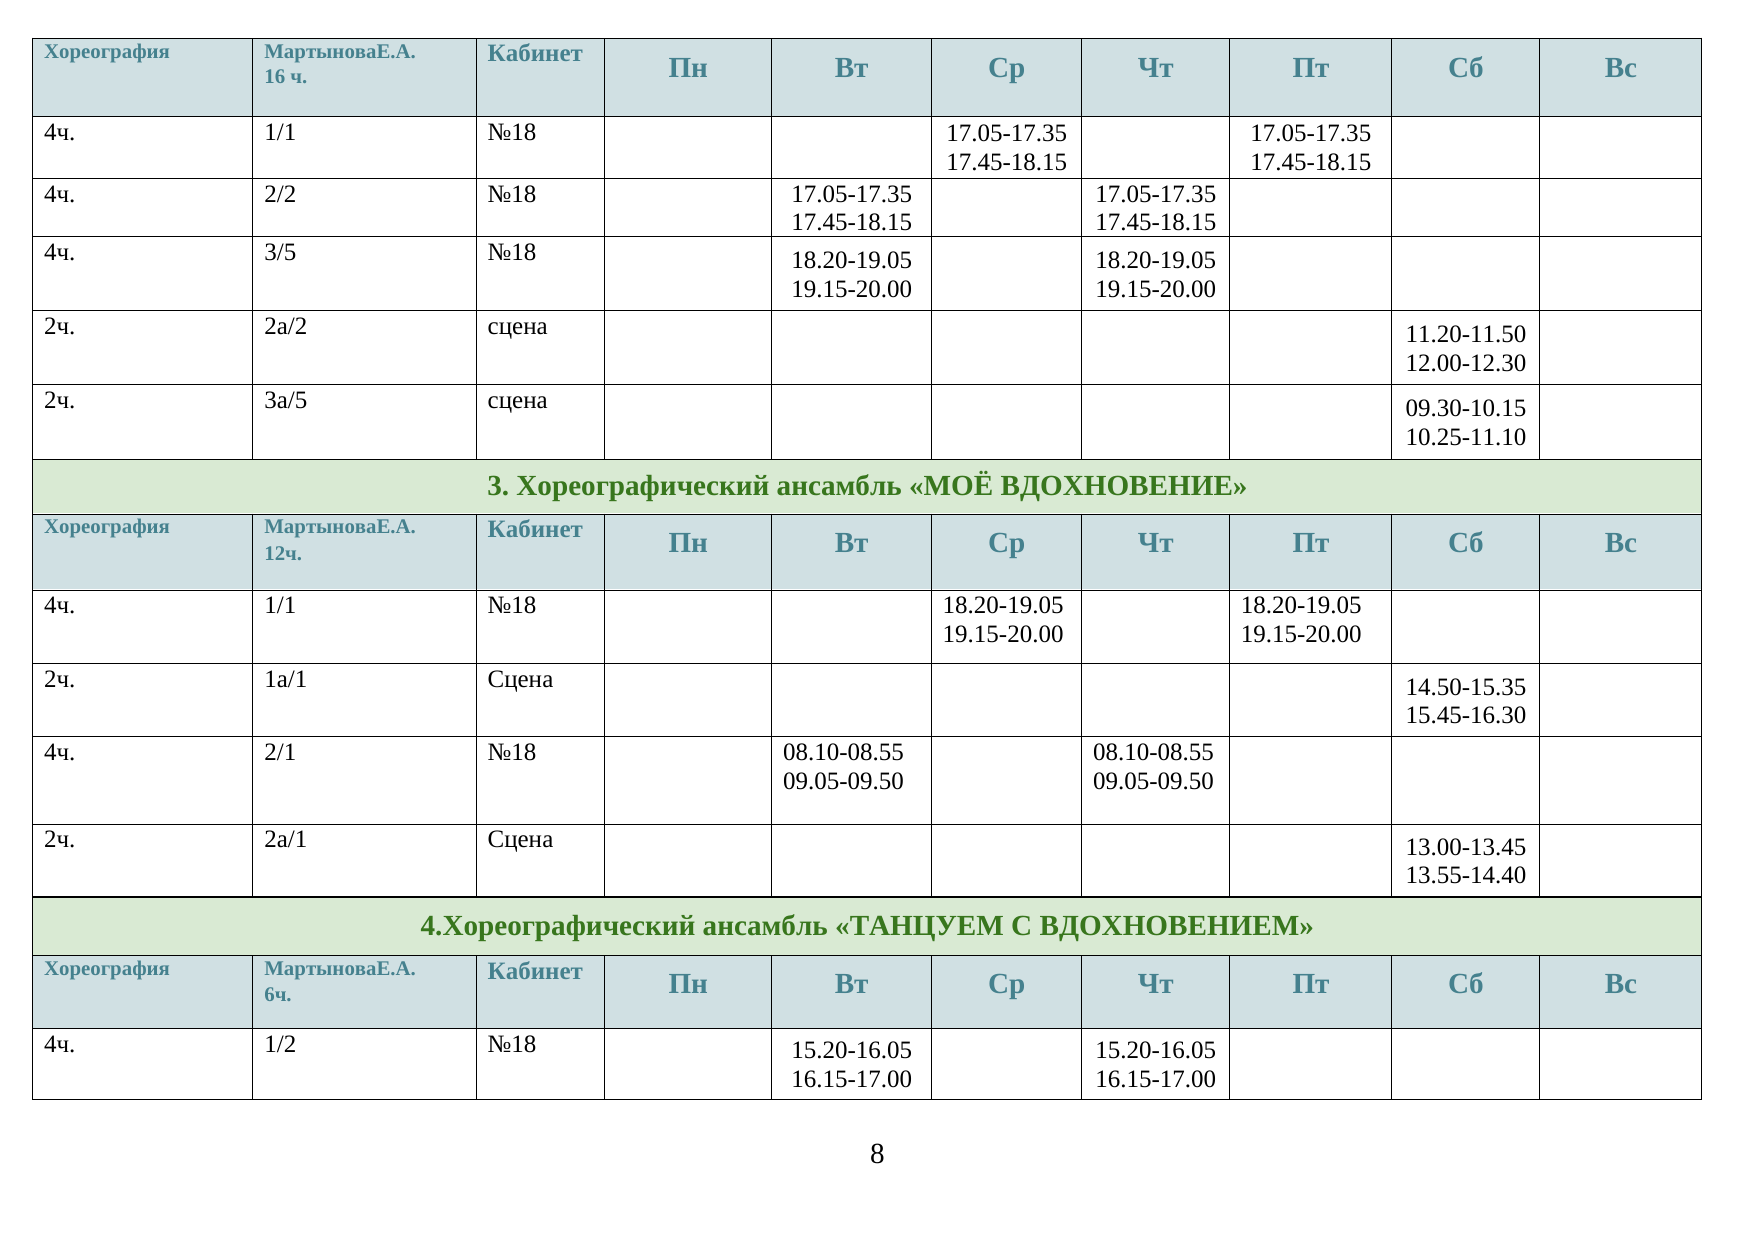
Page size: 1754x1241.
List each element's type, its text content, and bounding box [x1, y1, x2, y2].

table_cell [1230, 1029, 1391, 1099]
table_cell [932, 664, 1081, 736]
table_cell [1540, 1029, 1701, 1099]
table_cell [772, 311, 931, 384]
table_cell Сб [1392, 956, 1539, 1028]
table_cell Ср [932, 956, 1081, 1028]
table_cell [1540, 385, 1701, 459]
table_cell [605, 385, 771, 459]
table_cell [605, 591, 771, 663]
table_cell №18 [477, 237, 604, 310]
table_cell 3/5 [253, 237, 476, 310]
table_cell [605, 737, 771, 823]
table_cell 2ч. [33, 385, 252, 459]
table_cell 17.05-17.35 17.45-18.15 [1082, 179, 1229, 236]
table_cell [1540, 664, 1701, 736]
table_cell [1540, 591, 1701, 663]
table_cell Пн [605, 39, 771, 116]
table_cell [1392, 591, 1539, 663]
table_cell [605, 179, 771, 236]
table_cell [1230, 311, 1391, 384]
table_cell [772, 117, 931, 178]
table_cell Чт [1082, 39, 1229, 116]
table_cell Вс [1540, 515, 1701, 589]
table_cell 18.20-19.05 19.15-20.00 [1230, 591, 1391, 663]
table_cell Ср [932, 515, 1081, 589]
table_cell [932, 311, 1081, 384]
table_cell [1082, 311, 1229, 384]
table_cell 2/1 [253, 737, 476, 823]
table_cell Чт [1082, 515, 1229, 589]
table_cell [1082, 117, 1229, 178]
table_cell 2а/2 [253, 311, 476, 384]
table_cell 17.05-17.35 17.45-18.15 [932, 117, 1081, 178]
table_cell 2/2 [253, 179, 476, 236]
table_cell 4ч. [33, 237, 252, 310]
table_cell [1540, 737, 1701, 823]
table_cell МартыноваЕ.А. 12ч. [253, 515, 476, 589]
table_cell [1230, 825, 1391, 896]
table_cell Кабинет [477, 956, 604, 1028]
table_cell Вт [772, 956, 931, 1028]
table_cell 08.10-08.55 09.05-09.50 [772, 737, 931, 823]
table_cell [1540, 825, 1701, 896]
table_cell [932, 179, 1081, 236]
table_cell МартыноваЕ.А. 16 ч. [253, 39, 476, 116]
table_cell [772, 664, 931, 736]
table_cell №18 [477, 737, 604, 823]
table_cell 1/1 [253, 591, 476, 663]
table_cell 17.05-17.35 17.45-18.15 [772, 179, 931, 236]
table_cell 2ч. [33, 825, 252, 896]
table_cell [1230, 385, 1391, 459]
table_cell Хореография [33, 956, 252, 1028]
table_cell 17.05-17.35 17.45-18.15 [1230, 117, 1391, 178]
table_cell 1/1 [253, 117, 476, 178]
table_cell сцена [477, 385, 604, 459]
table_cell 2ч. [33, 664, 252, 736]
table_cell 4ч. [33, 1029, 252, 1099]
table_cell Вс [1540, 39, 1701, 116]
table_cell [1392, 117, 1539, 178]
table_cell Пт [1230, 956, 1391, 1028]
table_cell [1230, 664, 1391, 736]
table_cell 3. Хореографический ансамбль «МОЁ ВДОХНОВЕНИЕ» [33, 460, 1701, 513]
table_cell 4.Хореографический ансамбль «ТАНЦУЕМ С ВДОХНОВЕНИЕМ» [33, 898, 1701, 955]
table_cell 1а/1 [253, 664, 476, 736]
table_cell [1540, 311, 1701, 384]
table_cell [1082, 664, 1229, 736]
table_cell 2ч. [33, 311, 252, 384]
table_cell №18 [477, 179, 604, 236]
table_cell [1230, 179, 1391, 236]
table_cell [1392, 179, 1539, 236]
table_cell Пн [605, 515, 771, 589]
table_cell 15.20-16.05 16.15-17.00 [772, 1029, 931, 1099]
table_cell 2а/1 [253, 825, 476, 896]
table_cell 11.20-11.50 12.00-12.30 [1392, 311, 1539, 384]
table_cell [1082, 825, 1229, 896]
table_cell 4ч. [33, 179, 252, 236]
table_cell Вт [772, 515, 931, 589]
table_cell [605, 237, 771, 310]
table_cell №18 [477, 591, 604, 663]
table_cell 14.50-15.35 15.45-16.30 [1392, 664, 1539, 736]
table_cell Сб [1392, 515, 1539, 589]
table_cell 13.00-13.45 13.55-14.40 [1392, 825, 1539, 896]
table_cell [772, 825, 931, 896]
table_cell 4ч. [33, 591, 252, 663]
table_cell [605, 311, 771, 384]
table_cell [932, 385, 1081, 459]
table_cell [932, 237, 1081, 310]
table_cell Хореография [33, 39, 252, 116]
table_cell [605, 664, 771, 736]
table_cell [605, 117, 771, 178]
table_cell [772, 385, 931, 459]
table_cell [1392, 237, 1539, 310]
table_cell Хореография [33, 515, 252, 589]
table_cell [772, 591, 931, 663]
table_cell [605, 825, 771, 896]
table_cell Кабинет [477, 39, 604, 116]
table_cell Сб [1392, 39, 1539, 116]
table_cell 18.20-19.05 19.15-20.00 [772, 237, 931, 310]
table_cell Пт [1230, 39, 1391, 116]
table_cell [1230, 237, 1391, 310]
table_cell 3а/5 [253, 385, 476, 459]
table_cell Пт [1230, 515, 1391, 589]
table_cell 4ч. [33, 117, 252, 178]
table_cell №18 [477, 117, 604, 178]
table_cell [1392, 1029, 1539, 1099]
table_cell Вс [1540, 956, 1701, 1028]
table_cell [932, 1029, 1081, 1099]
table_cell [932, 825, 1081, 896]
table_cell [932, 737, 1081, 823]
table_cell 15.20-16.05 16.15-17.00 [1082, 1029, 1229, 1099]
table_cell Чт [1082, 956, 1229, 1028]
table_cell Ср [932, 39, 1081, 116]
table_cell Кабинет [477, 515, 604, 589]
table_cell сцена [477, 311, 604, 384]
table_cell МартыноваЕ.А. 6ч. [253, 956, 476, 1028]
table_cell [1540, 237, 1701, 310]
table_cell [1540, 179, 1701, 236]
table_cell Вт [772, 39, 931, 116]
table_cell 18.20-19.05 19.15-20.00 [932, 591, 1081, 663]
table_cell [1082, 385, 1229, 459]
table_cell 09.30-10.15 10.25-11.10 [1392, 385, 1539, 459]
table_cell Сцена [477, 664, 604, 736]
table_cell [1540, 117, 1701, 178]
table_cell 1/2 [253, 1029, 476, 1099]
table_cell 18.20-19.05 19.15-20.00 [1082, 237, 1229, 310]
table_cell [1230, 737, 1391, 823]
table_cell 4ч. [33, 737, 252, 823]
table_cell [1082, 591, 1229, 663]
table_cell 08.10-08.55 09.05-09.50 [1082, 737, 1229, 823]
table_cell Пн [605, 956, 771, 1028]
table_cell №18 [477, 1029, 604, 1099]
table_cell Сцена [477, 825, 604, 896]
table_cell [1392, 737, 1539, 823]
table_cell [605, 1029, 771, 1099]
